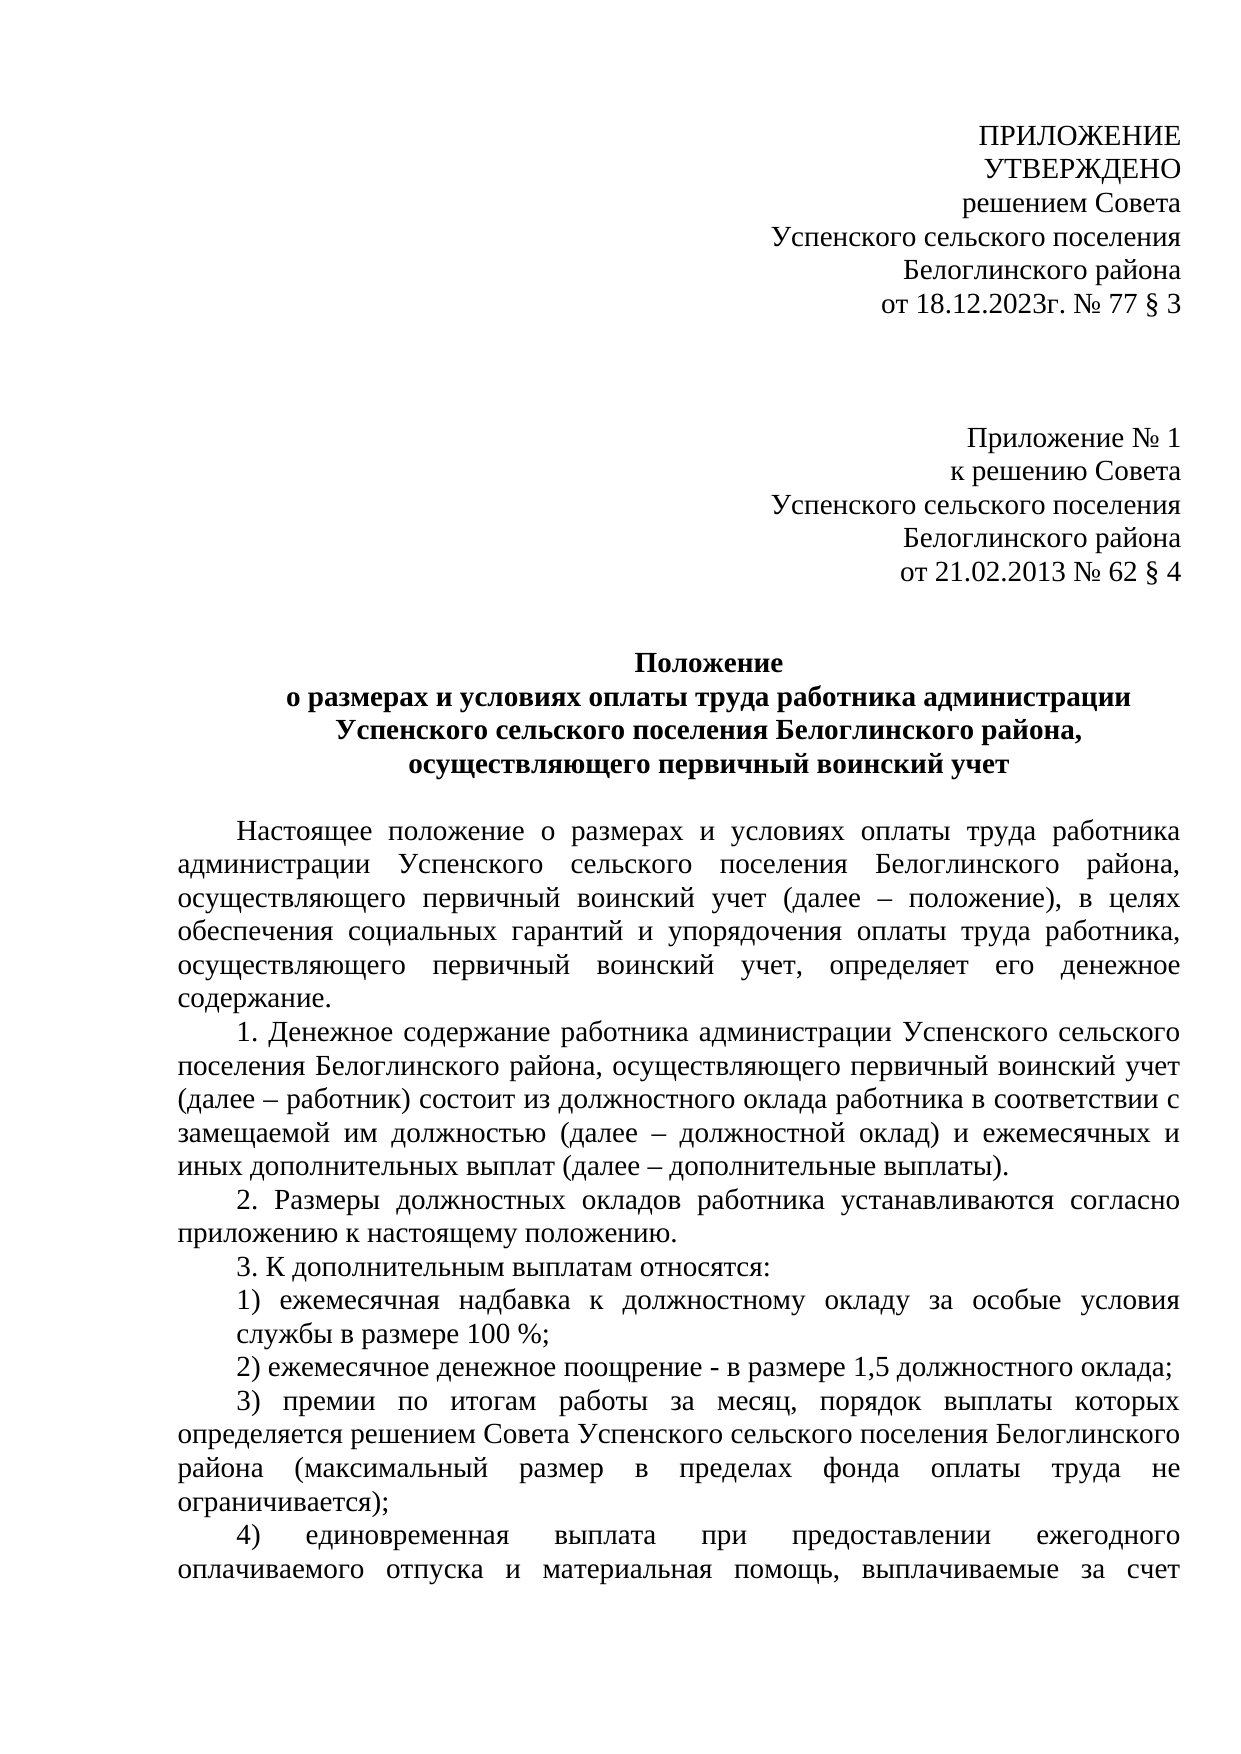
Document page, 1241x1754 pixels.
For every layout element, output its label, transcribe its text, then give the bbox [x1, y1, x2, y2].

list 1. Денежное содержание работника администрации Успенского сельского поселения Белоглинского района, осуществляющего первичный воинский учет (далее – работник) состоит из должностного оклада работника в соответствии с замещаемой им должностью (далее – должностной оклад) и ежемесячных и иных дополнительных выплат (далее – дополнительные выплаты). [177, 1014, 1181, 1182]
text Белоглинского района [177, 252, 1181, 286]
text решением Совета [177, 185, 1181, 219]
text Положение [177, 645, 1181, 679]
text к решению Совета [177, 453, 1181, 487]
text о размерах и условиях оплаты труда работника администрации [177, 679, 1181, 712]
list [177, 1517, 1181, 1584]
list 3. К дополнительным выплатам относятся: [236, 1249, 1181, 1282]
list 3) премии по итогам работы за месяц, порядок выплаты которых определяется решением Совета Успенского сельского поселения Белоглинского района (максимальный размер в пределах фонда оплаты труда не ограничивается); [177, 1383, 1181, 1517]
text Успенского сельского поселения [177, 487, 1181, 521]
text Настоящее положение о размерах и условиях оплаты труда работника администрации Успенского сельского поселения Белоглинского района, осуществляющего первичный воинский учет (далее – положение), в целях обеспечения социальных гарантий и упорядочения оплаты труда работника, осуществляющего первичный воинский учет, определяет его денежное содержание. [177, 813, 1181, 1014]
text от 18.12.2023г. № 77 § 3 [177, 286, 1181, 319]
text ПРИЛОЖЕНИЕ [177, 118, 1181, 152]
text от 21.02.2013 № 62 § 4 [177, 554, 1181, 588]
text осуществляющего первичный воинский учет [177, 746, 1181, 779]
text Успенского сельского поселения Белоглинского района, [177, 712, 1181, 746]
text УТВЕРЖДЕНО [177, 152, 1181, 185]
text Белоглинского района [177, 521, 1181, 554]
text Приложение № 1 [177, 420, 1181, 453]
list 1) ежемесячная надбавка к должностному окладу за особые условия службы в размере 100 %; [236, 1282, 1181, 1349]
list 2) ежемесячное денежное поощрение - в размере 1,5 должностного оклада; [236, 1349, 1181, 1383]
text Успенского сельского поселения [177, 219, 1181, 252]
list 2. Размеры должностных окладов работника устанавливаются согласно приложению к настоящему положению. [177, 1182, 1181, 1249]
